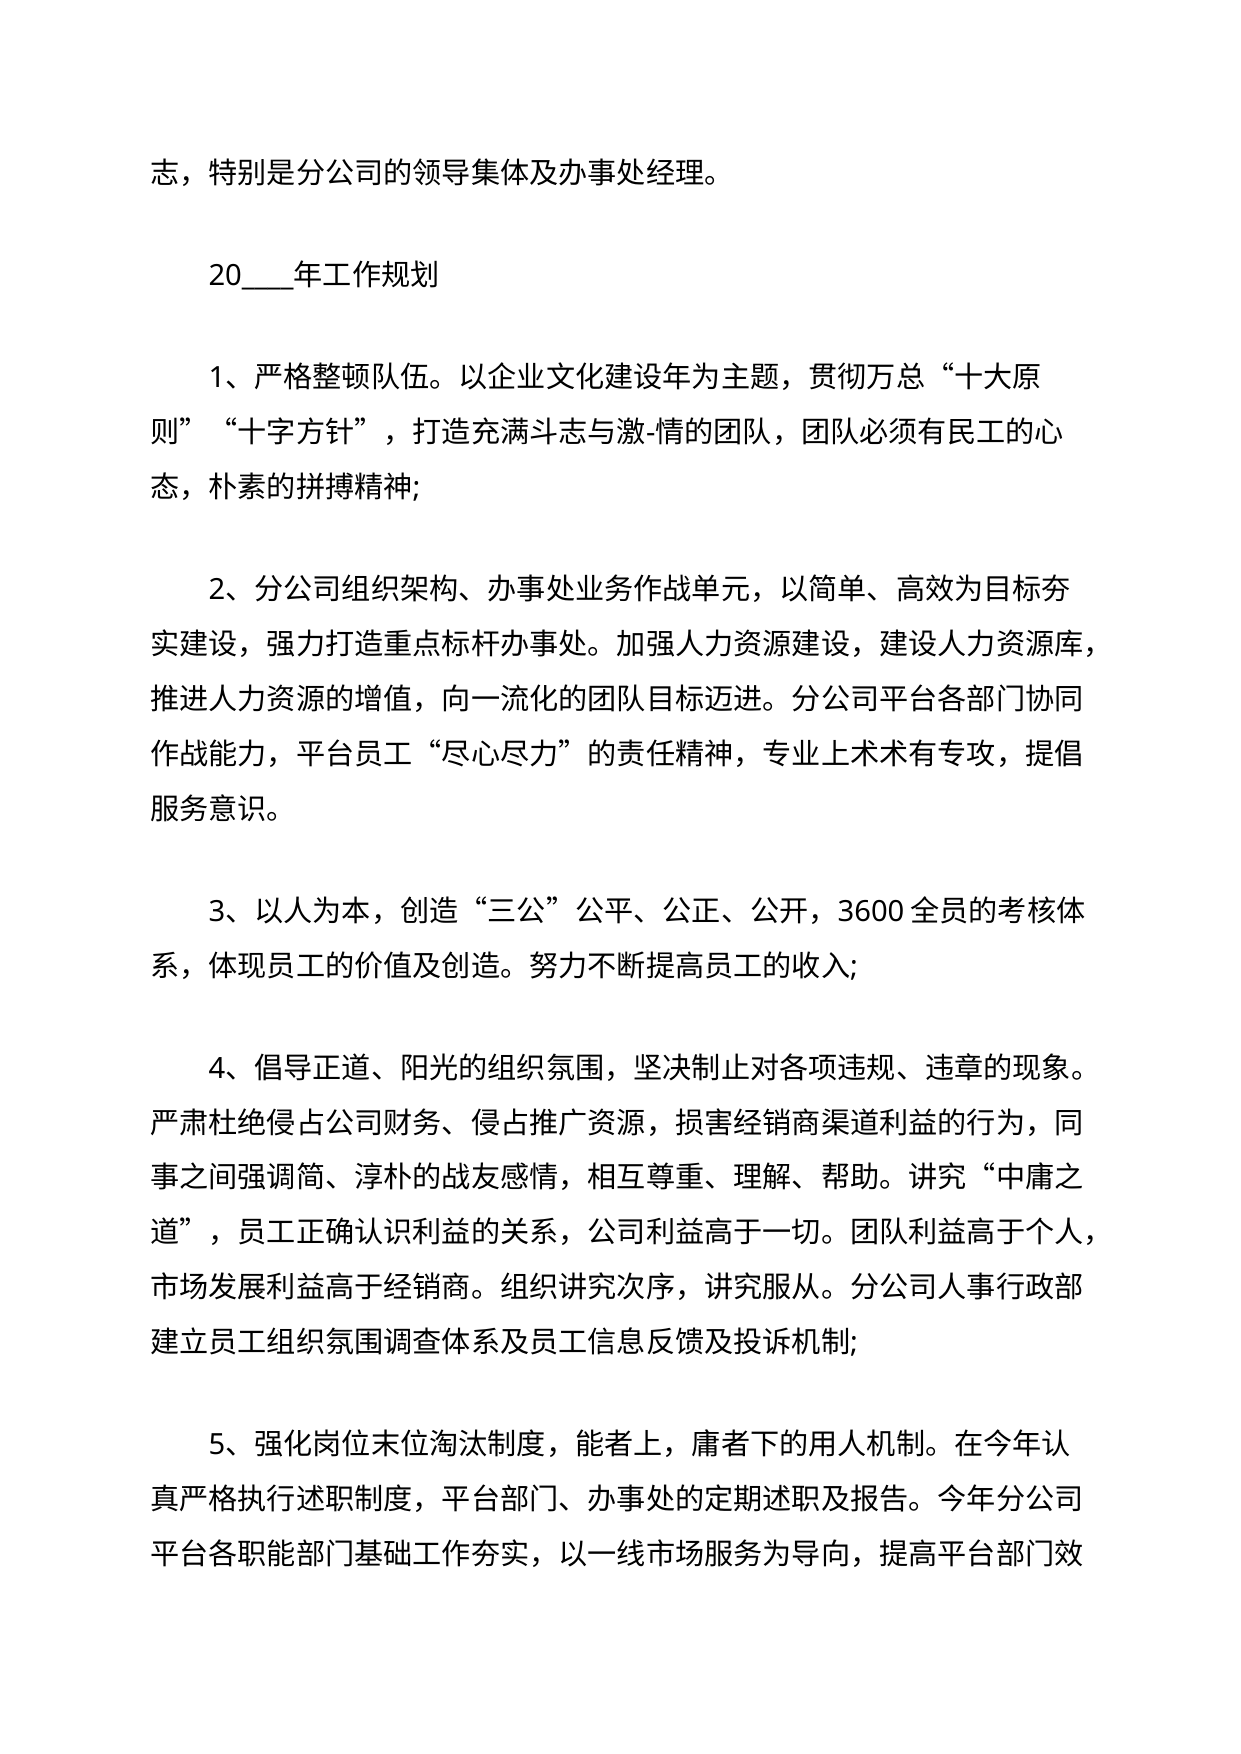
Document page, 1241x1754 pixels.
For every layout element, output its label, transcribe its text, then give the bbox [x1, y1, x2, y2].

text 20____年工作规划 [150, 252, 1090, 294]
text 2、分公司组织架构、办事处业务作战单元，以简单、高效为目标夯实建设，强力打造重点标杆办事处。加强人力资源建设，建设人力资源库，推进人力资源的增值，向一流化的团队目标迈进。分公司平台各部门协同作战能力，平台员工“尽心尽力”的责任精神，专业上术术有专攻，提倡服务意识。 [150, 566, 1090, 828]
text 3、以人为本，创造“三公”公平、公正、公开，3600全员的考核体系，体现员工的价值及创造。努力不断提高员工的收入; [150, 887, 1090, 984]
text 1、严格整顿队伍。以企业文化建设年为主题，贯彻万总“十大原则”“十字方针”，打造充满斗志与激-情的团队，团队必须有民工的心态，朴素的拼搏精神; [150, 354, 1090, 506]
text 4、倡导正道、阳光的组织氛围，坚决制止对各项违规、违章的现象。严肃杜绝侵占公司财务、侵占推广资源，损害经销商渠道利益的行为，同事之间强调简、淳朴的战友感情，相互尊重、理解、帮助。讲究“中庸之道”，员工正确认识利益的关系，公司利益高于一切。团队利益高于个人，市场发展利益高于经销商。组织讲究次序，讲究服从。分公司人事行政部建立员工组织氛围调查体系及员工信息反馈及投诉机制; [150, 1044, 1090, 1361]
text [150, 150, 1090, 192]
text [150, 1421, 1090, 1573]
